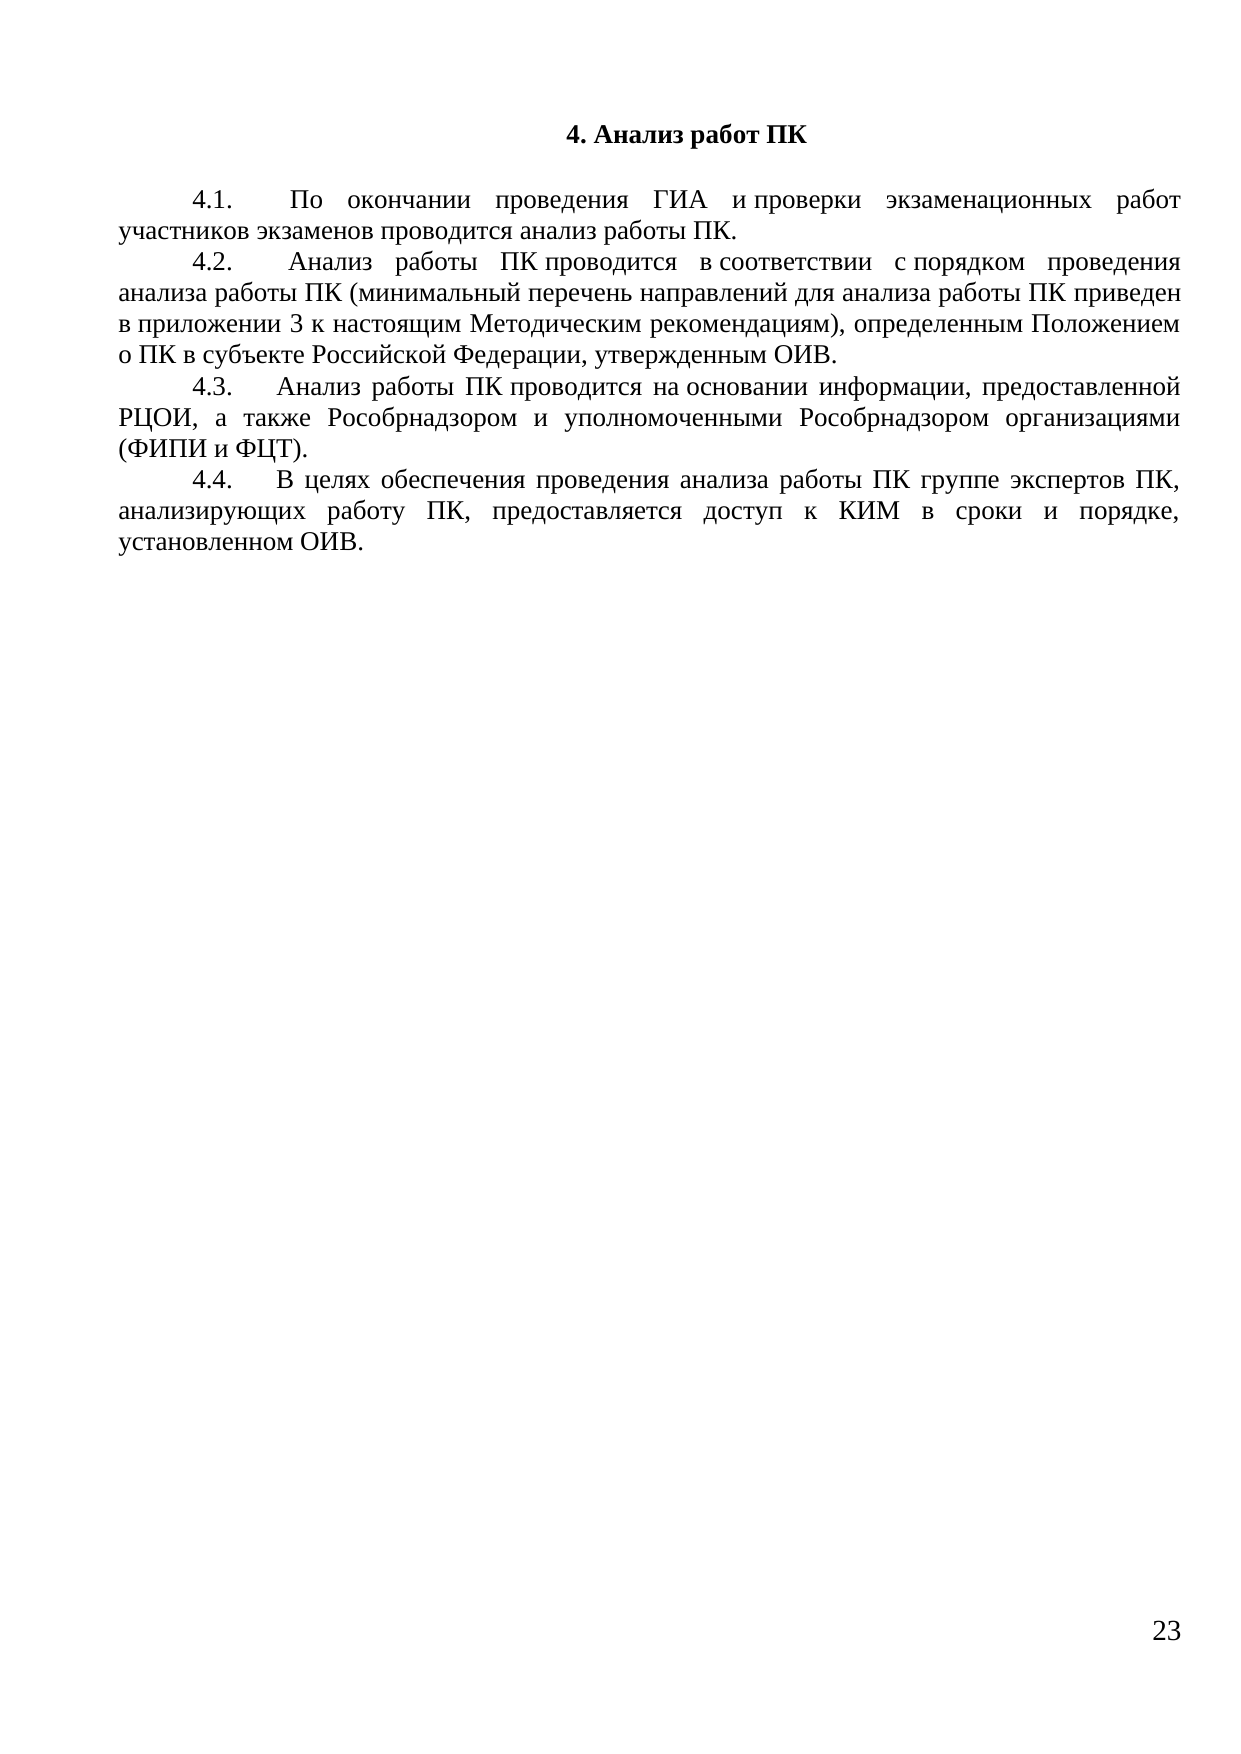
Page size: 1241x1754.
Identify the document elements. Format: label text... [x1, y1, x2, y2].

text 4.2. Анализ работы ПК проводится в соответствии с порядком проведения анализа работы ПК (минимальный перечень направлений для анализа работы ПК приведен в приложении 3 к настоящим Методическим рекомендациям), определенным Положением о ПК в субъекте Российской Федерации, утвержденным ОИВ. [118, 245, 1181, 370]
text 4.1. По окончании проведения ГИА и проверки экзаменационных работ участников экзаменов проводится анализ работы ПК. [118, 183, 1181, 245]
subtitle 4. Анализ работ ПК [118, 118, 1181, 149]
text 4.3. Анализ работы ПК проводится на основании информации, предоставленной РЦОИ, а также Рособрнадзором и уполномоченными Рособрнадзором организациями (ФИПИ и ФЦТ). [118, 370, 1181, 463]
text 4.4. В целях обеспечения проведения анализа работы ПК группе экспертов ПК, анализирующих работу ПК, предоставляется доступ к КИМ в сроки и порядке, установленном ОИВ. [118, 463, 1181, 557]
